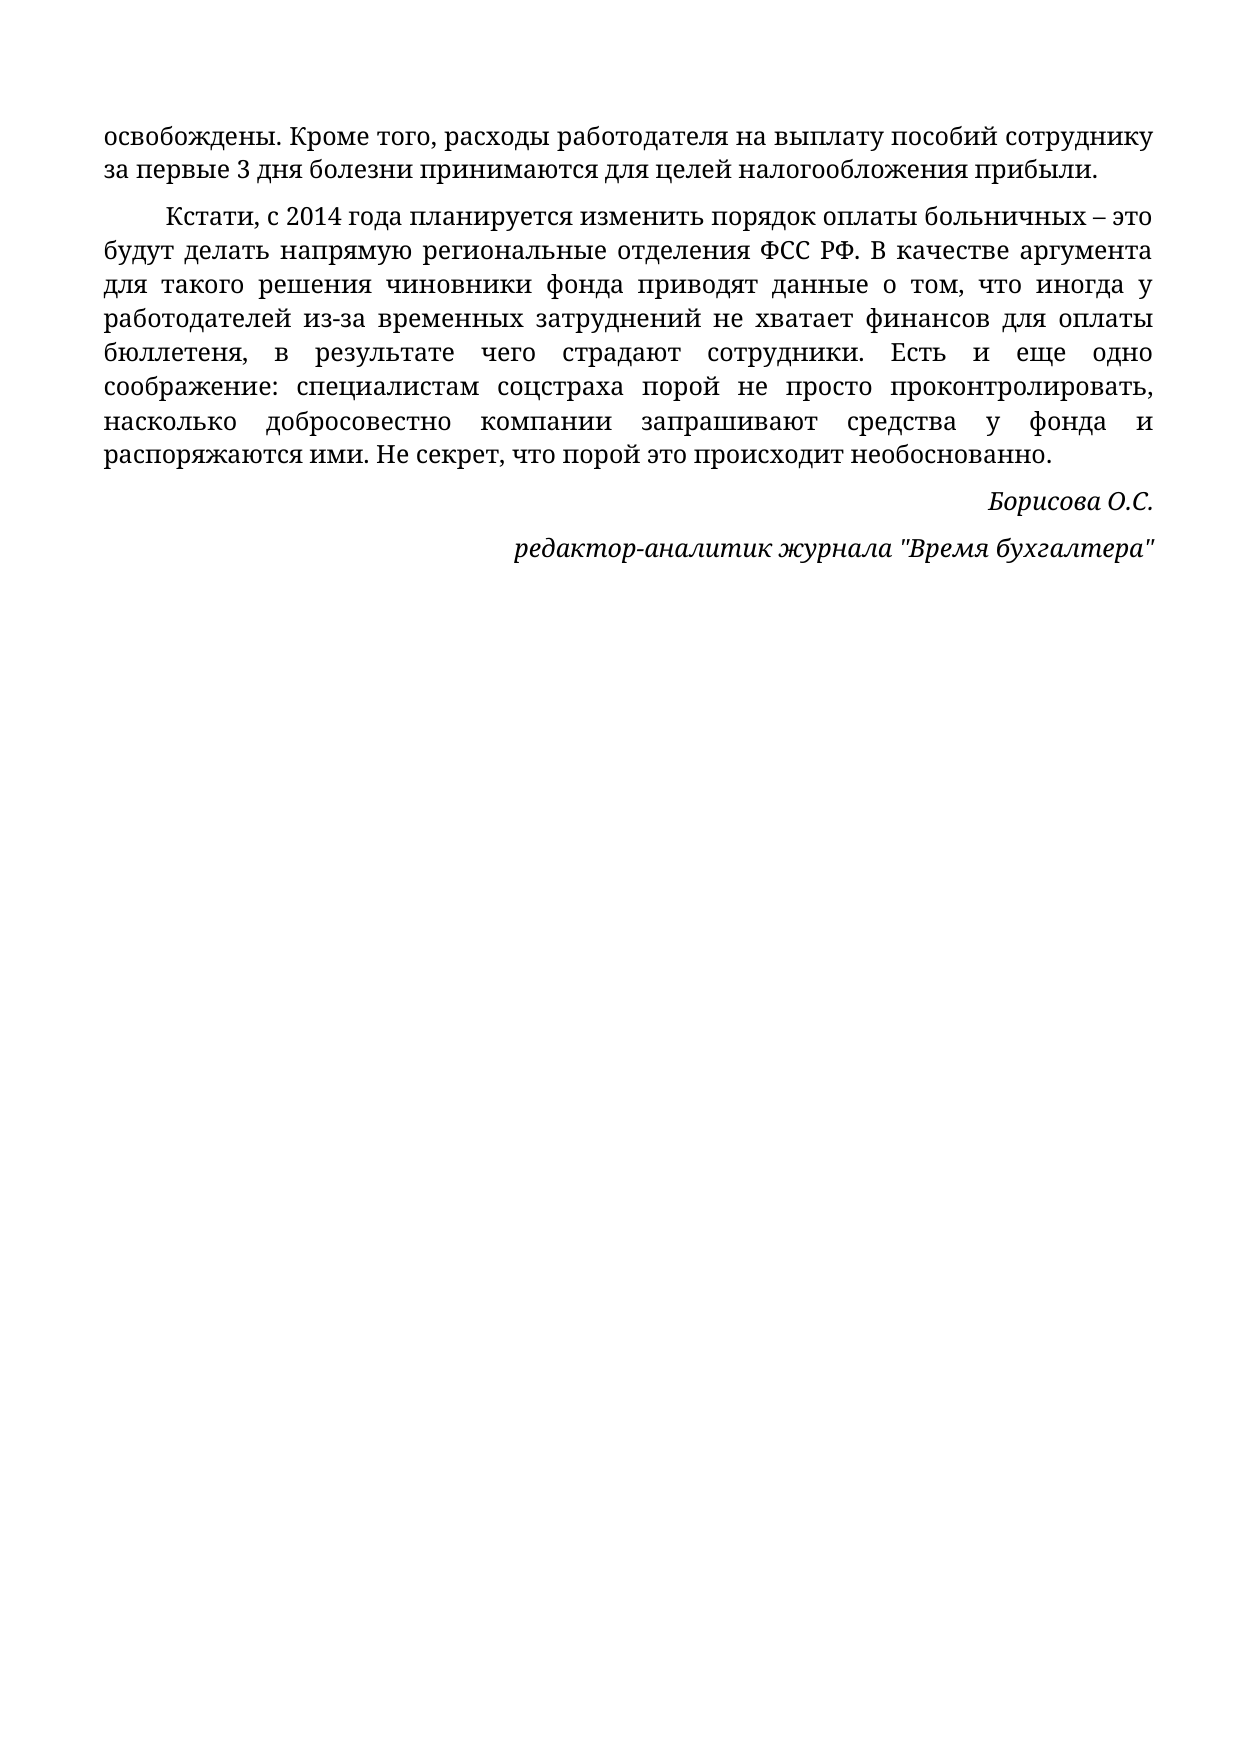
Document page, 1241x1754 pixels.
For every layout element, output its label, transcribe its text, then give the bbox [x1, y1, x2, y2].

text Борисова О.С. [103, 484, 1154, 518]
text Кстати, с 2014 года планируется изменить порядок оплаты больничных – это будут делать напрямую региональные отделения ФСС РФ. В качестве аргумента для такого решения чиновники фонда приводят данные о том, что иногда у работодателей из-за временных затруднений не хватает финансов для оплаты бюллетеня, в результате чего страдают сотрудники. Есть и еще одно соображение: специалистам соцстраха порой не просто проконтролировать, насколько добросовестно компании запрашивают средства у фонда и распоряжаются ими. Не секрет, что порой это происходит необоснованно. [103, 199, 1154, 471]
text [103, 118, 1154, 186]
text редактор-аналитик журнала "Время бухгалтера" [103, 530, 1154, 564]
